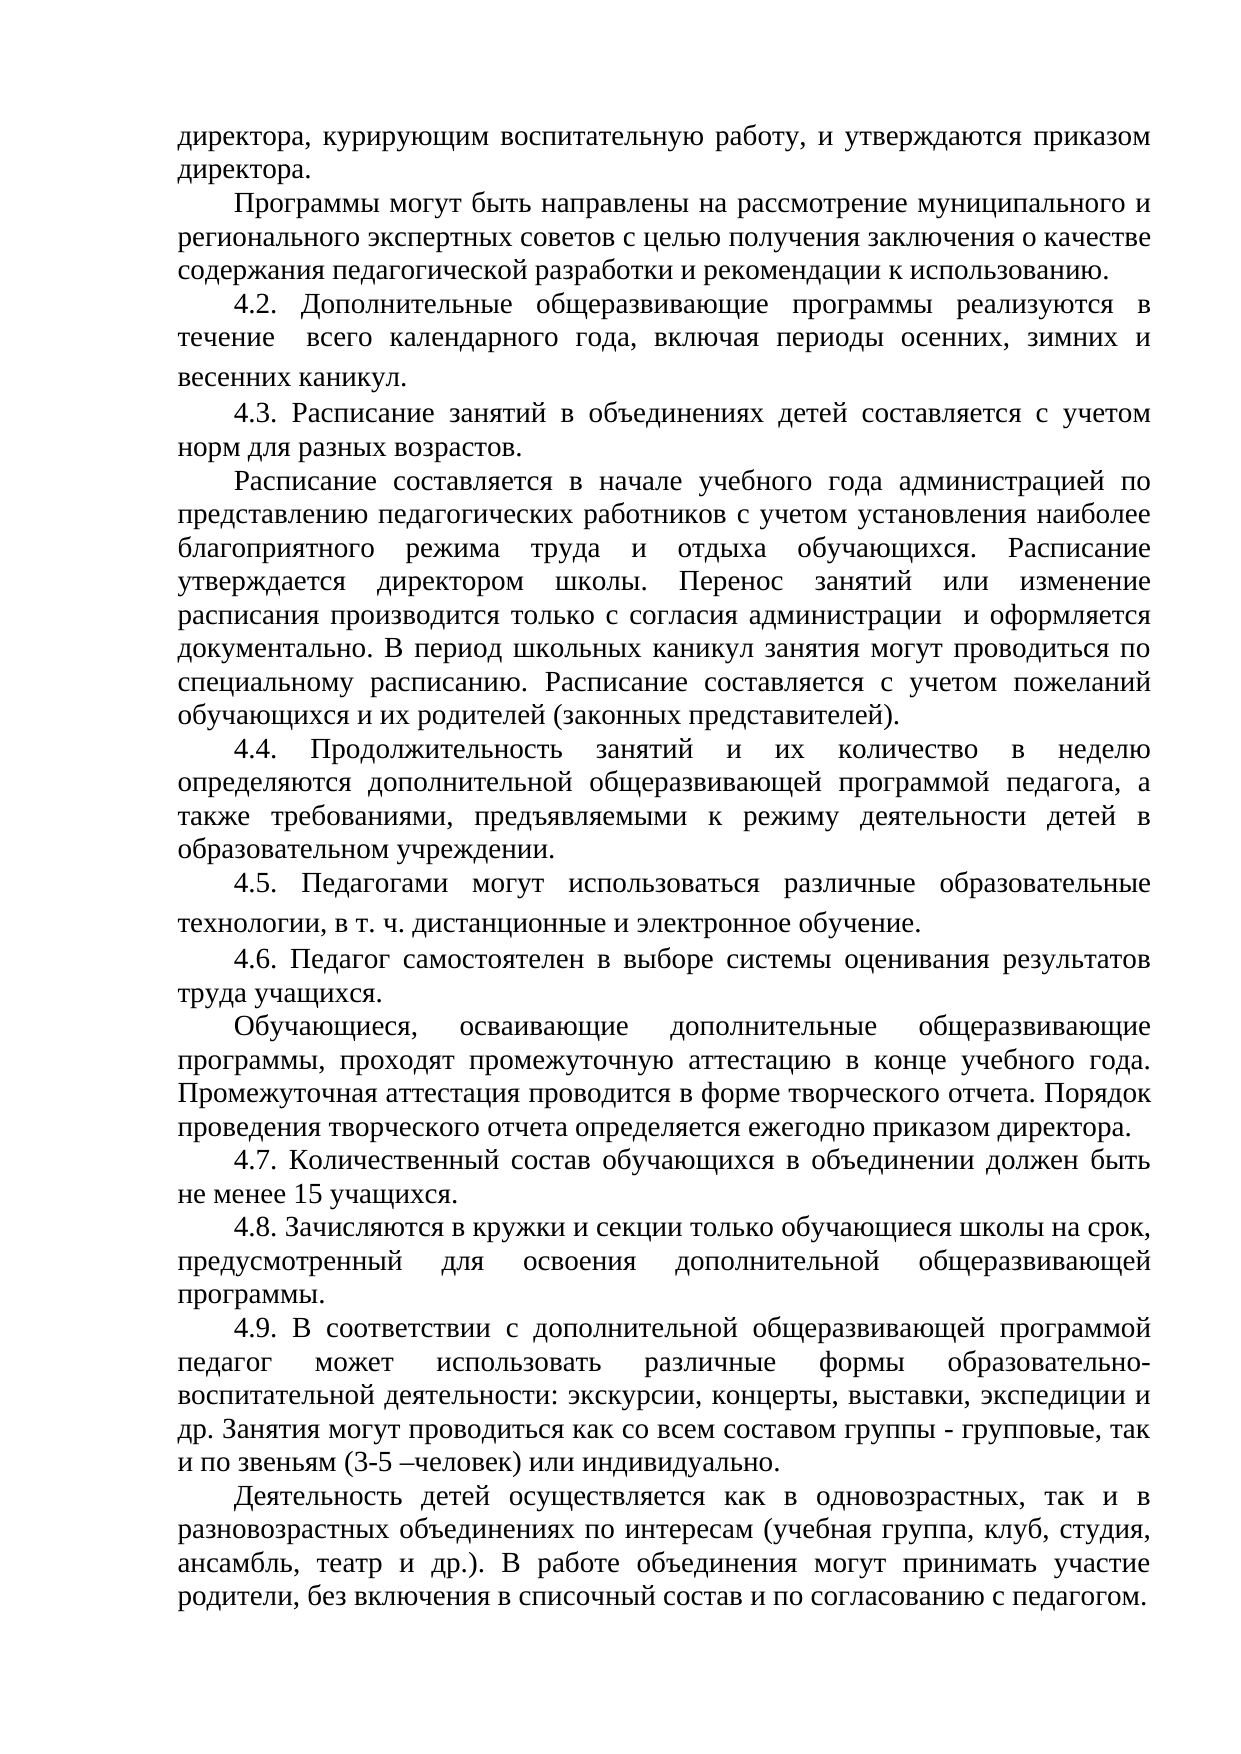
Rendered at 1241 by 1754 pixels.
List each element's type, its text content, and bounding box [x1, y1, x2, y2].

text Программы могут быть направлены на рассмотрение муниципального и регионального экспертных советов с целью получения заключения о качестве содержания педагогической разработки и рекомендации к использованию. [177, 185, 1152, 286]
text 4.6. Педагог самостоятелен в выборе системы оценивания результатов труда учащихся. [177, 941, 1152, 1008]
text 4.9. В соответствии с дополнительной общеразвивающей программой педагог может использовать различные формы образовательно-воспитательной деятельности: экскурсии, концерты, выставки, экспедиции и др. Занятия могут проводиться как со всем составом группы - групповые, так и по звеньям (3-5 –человек) или индивидуально. [177, 1310, 1152, 1478]
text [177, 118, 1152, 185]
text 4.3. Расписание занятий в объединениях детей составляется с учетом норм для разных возрастов. [177, 396, 1152, 463]
text 4.2. Дополнительные общеразвивающие программы реализуются в течение всего календарного года, включая периоды осенних, зимних и весенних каникул. [177, 286, 1152, 396]
text 4.4. Продолжительность занятий и их количество в неделю определяются дополнительной общеразвивающей программой педагога, а также требованиями, предъявляемыми к режиму деятельности детей в образовательном учреждении. [177, 731, 1152, 865]
text 4.8. Зачисляются в кружки и секции только обучающиеся школы на срок, предусмотренный для освоения дополнительной общеразвивающей программы. [177, 1209, 1152, 1310]
text Обучающиеся, осваивающие дополнительные общеразвивающие программы, проходят промежуточную аттестацию в конце учебного года. Промежуточная аттестация проводится в форме творческого отчета. Порядок проведения творческого отчета определяется ежегодно приказом директора. [177, 1008, 1152, 1142]
text Деятельность детей осуществляется как в одновозрастных, так и в разновозрастных объединениях по интересам (учебная группа, клуб, студия, ансамбль, театр и др.). В работе объединения могут принимать участие родители, без включения в списочный состав и по согласованию с педагогом. [177, 1478, 1152, 1612]
text Расписание составляется в начале учебного года администрацией по представлению педагогических работников с учетом установления наиболее благоприятного режима труда и отдыха обучающихся. Расписание утверждается директором школы. Перенос занятий или изменение расписания производится только с согласия администрации и оформляется документально. В период школьных каникул занятия могут проводиться по специальному расписанию. Расписание составляется с учетом пожеланий обучающихся и их родителей (законных представителей). [177, 463, 1152, 731]
text 4.5. Педагогами могут использоваться различные образовательные технологии, в т. ч. дистанционные и электронное обучение. [177, 865, 1152, 941]
text 4.7. Количественный состав обучающихся в объединении должен быть не менее 15 учащихся. [177, 1142, 1152, 1209]
